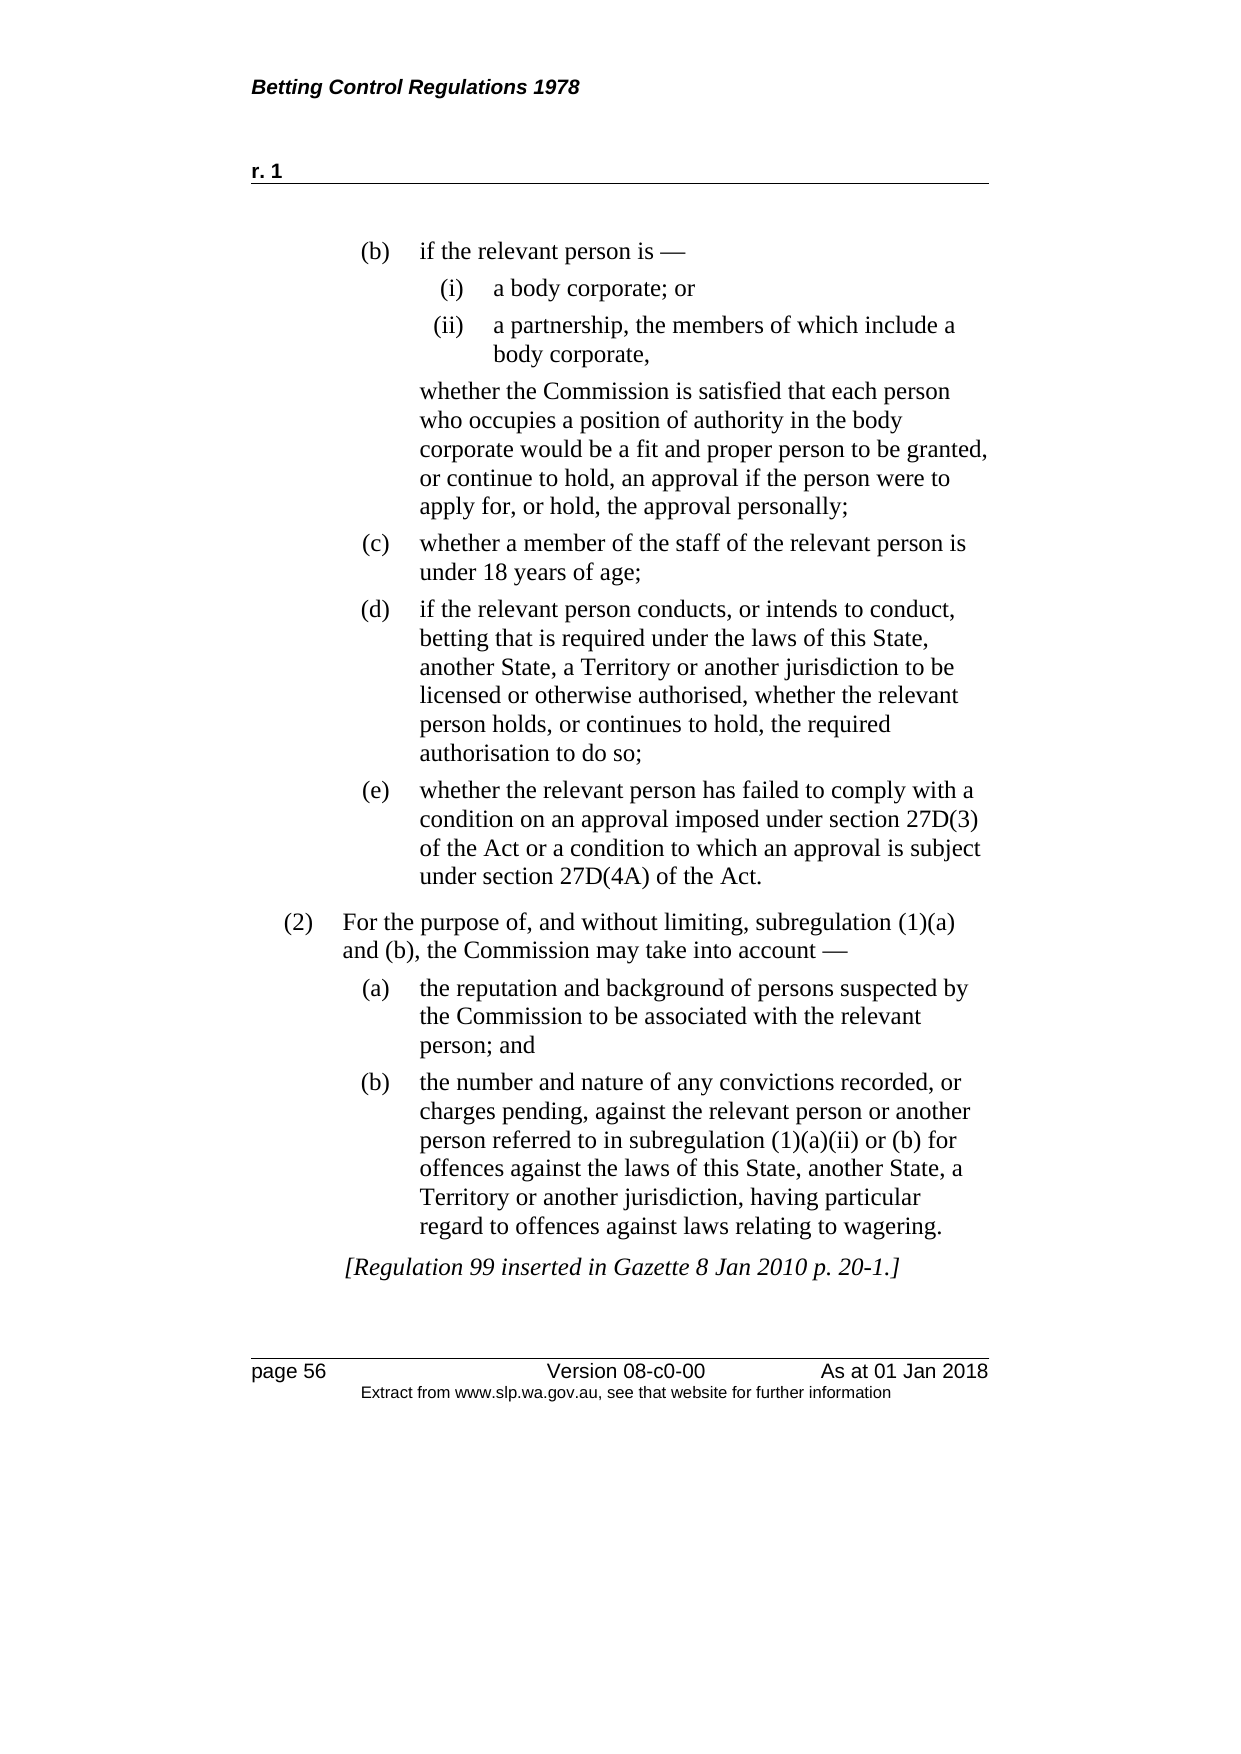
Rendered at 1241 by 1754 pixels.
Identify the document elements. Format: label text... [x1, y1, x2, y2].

text (ii) a partnership, the members of which include a body corporate, [251, 311, 989, 368]
text (d) if the relevant person conducts, or intends to conduct, betting that is required under the laws of this State, another State, a Territory or another jurisdiction to be licensed or otherwise authorised, whether the relevant person holds, or continues to hold, the required authorisation to do so; [251, 594, 989, 767]
text (a) the reputation and background of persons suspected by the Commission to be associated with the relevant person; and [251, 973, 989, 1059]
text (b) if the relevant person is — [251, 236, 989, 265]
text [Regulation 99 inserted in Gazette 8 Jan 2010 p. 20-1.] [251, 1252, 989, 1281]
text (b) the number and nature of any convictions recorded, or charges pending, against the relevant person or another person referred to in subregulation (1)(a)(ii) or (b) for offences against the laws of this State, another State, a Territory or another jurisdiction, having particular regard to offences against laws relating to wagering. [251, 1067, 989, 1240]
text (e) whether the relevant person has failed to comply with a condition on an approval imposed under section 27D(3) of the Act or a condition to which an approval is subject under section 27D(4A) of the Act. [251, 775, 989, 890]
text (i) a body corporate; or [251, 273, 989, 302]
text whether the Commission is satisfied that each person who occupies a position of authority in the body corporate would be a fit and proper person to be granted, or continue to hold, an approval if the person were to apply for, or hold, the approval personally; [251, 376, 989, 520]
text (2) For the purpose of, and without limiting, subregulation (1)(a) and (b), the Commission may take into account — [251, 907, 989, 964]
text (c) whether a member of the staff of the relevant person is under 18 years of age; [251, 528, 989, 586]
